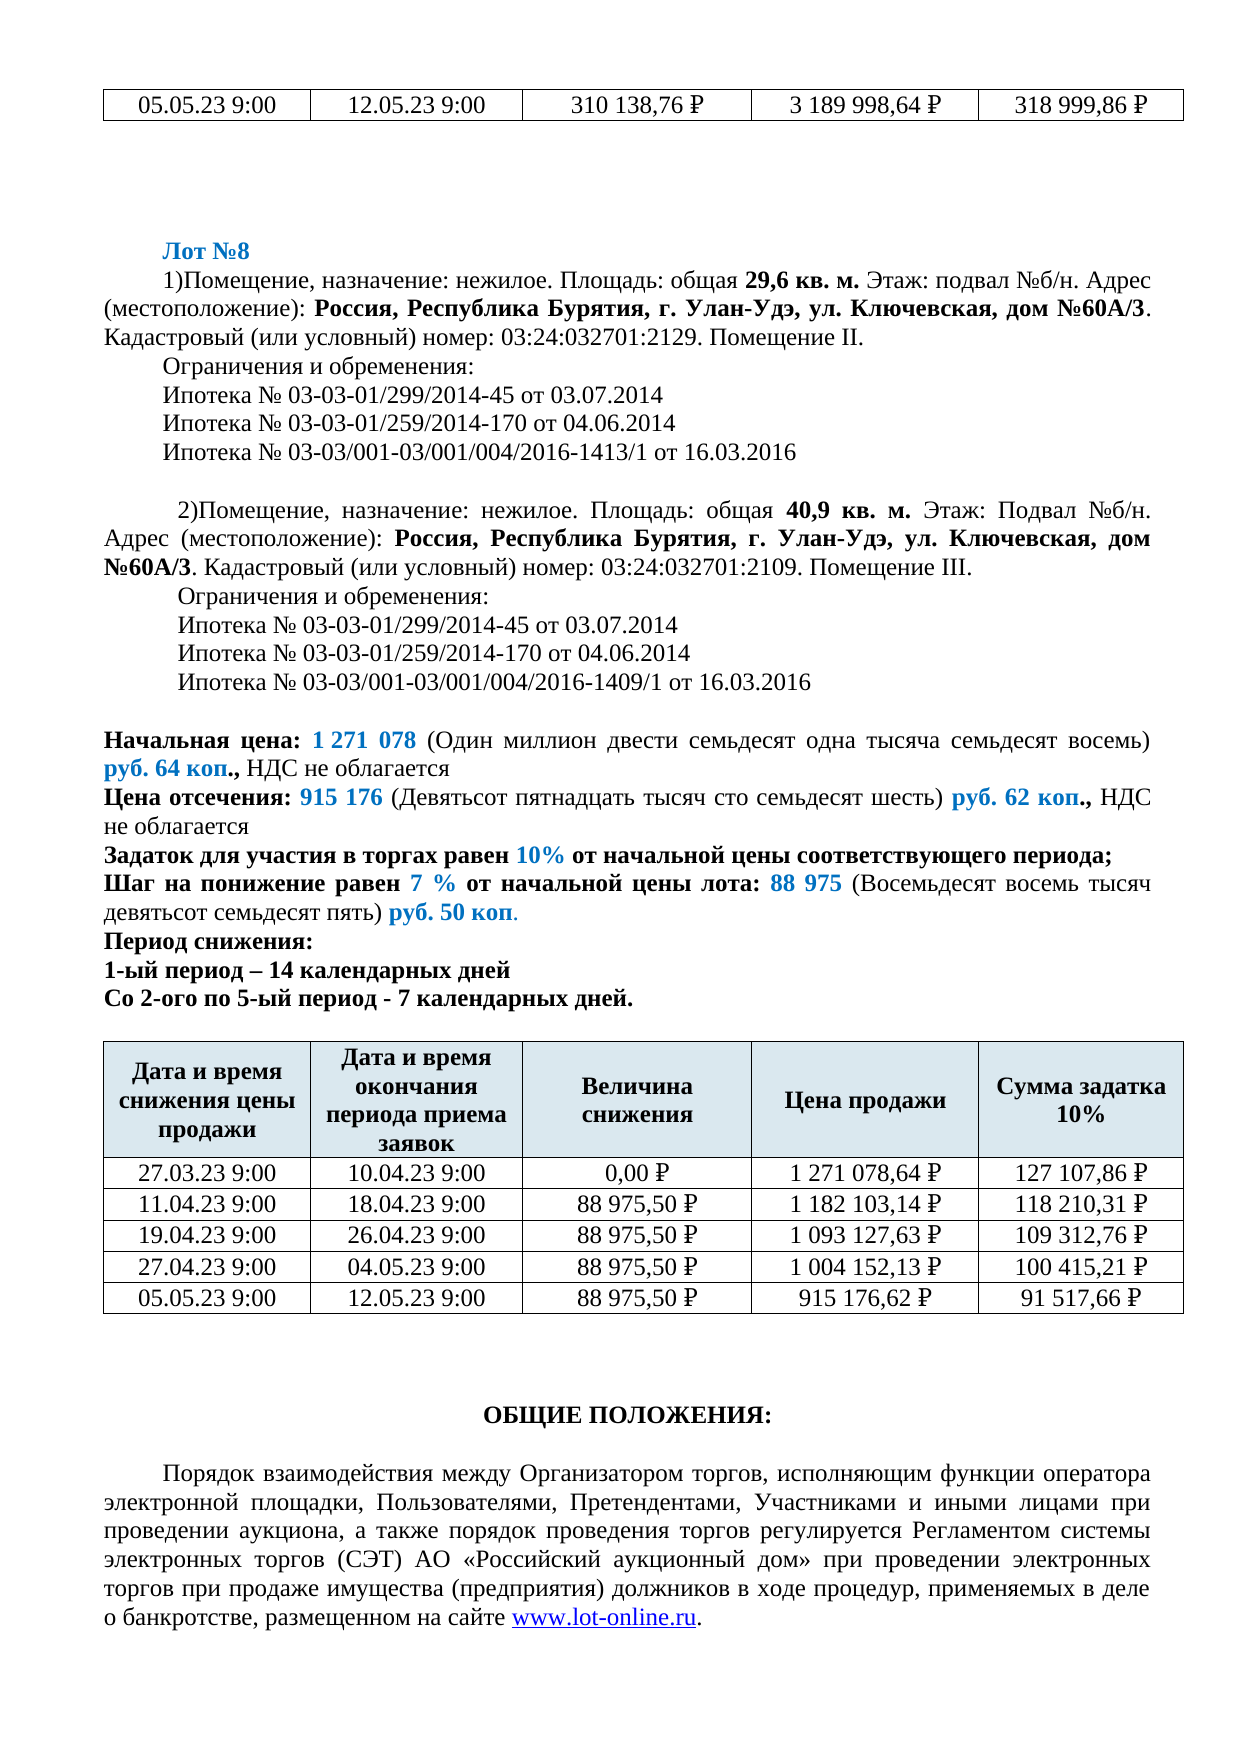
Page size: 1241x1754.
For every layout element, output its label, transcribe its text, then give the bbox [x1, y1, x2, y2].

table_cell 04.05.23 9:00 [311, 1252, 522, 1282]
table_header Величина снижения [523, 1042, 751, 1157]
table_cell 310 138,76 ₽ [523, 90, 751, 120]
table_cell 18.04.23 9:00 [311, 1189, 522, 1219]
text 1-ый период – 14 календарных дней [103, 955, 1152, 983]
text Цена отсечения: 915 176 (Девятьсот пятнадцать тысяч сто семьдесят шесть) руб. 62 коп., НДС не облагается [103, 782, 1152, 840]
table_cell 127 107,86 ₽ [979, 1158, 1183, 1188]
table_cell 915 176,62 ₽ [752, 1283, 978, 1313]
table_cell 1 093 127,63 ₽ [752, 1221, 978, 1251]
table_cell 88 975,50 ₽ [523, 1221, 751, 1251]
table_cell 3 189 998,64 ₽ [752, 90, 978, 120]
text 1)Помещение, назначение: нежилое. Площадь: общая 29,6 кв. м. Этаж: подвал №б/н. Адрес (местоположение): Россия, Республика Бурятия, г. Улан-Удэ, ул. Ключевская, дом №60А/3. Кадастровый (или условный) номер: 03:24:032701:2129. Помещение II. [103, 265, 1152, 351]
text Период снижения: [103, 926, 1152, 955]
table_header Сумма задатка 10% [979, 1042, 1183, 1157]
table_cell 88 975,50 ₽ [523, 1189, 751, 1219]
table_cell 1 004 152,13 ₽ [752, 1252, 978, 1282]
table_cell 12.05.23 9:00 [311, 90, 522, 120]
text Ограничения и обременения: [103, 581, 1152, 610]
text Лот №8 [103, 236, 1152, 265]
text 2)Помещение, назначение: нежилое. Площадь: общая 40,9 кв. м. Этаж: Подвал №б/н. Адрес (местоположение): Россия, Республика Бурятия, г. Улан-Удэ, ул. Ключевская, дом №60А/3. Кадастровый (или условный) номер: 03:24:032701:2109. Помещение III. [103, 495, 1152, 581]
table_cell 318 999,86 ₽ [979, 90, 1183, 120]
table_cell 1 271 078,64 ₽ [752, 1158, 978, 1188]
table_cell 26.04.23 9:00 [311, 1221, 522, 1251]
text Порядок взаимодействия между Организатором торгов, исполняющим функции оператора электронной площадки, Пользователями, Претендентами, Участниками и иными лицами при проведении аукциона, а также порядок проведения торгов регулируется Регламентом системы электронных торгов (СЭТ) АО «Российский аукционный дом» при проведении электронных торгов при продаже имущества (предприятия) должников в ходе процедур, применяемых в деле о банкротстве, размещенном на сайте www.lot-online.ru. [103, 1458, 1152, 1631]
table_cell 11.04.23 9:00 [104, 1189, 310, 1219]
table_cell 100 415,21 ₽ [979, 1252, 1183, 1282]
table_cell 91 517,66 ₽ [979, 1283, 1183, 1313]
text Задаток для участия в торгах равен 10% от начальной цены соответствующего периода; [103, 840, 1152, 868]
text Ипотека № 03-03-01/259/2014-170 от 04.06.2014 [103, 408, 1152, 437]
table_cell 05.05.23 9:00 [104, 90, 310, 120]
text Ипотека № 03-03-01/259/2014-170 от 04.06.2014 [103, 638, 1152, 667]
table_header Дата и время окончания периода приема заявок [311, 1042, 522, 1157]
text Ипотека № 03-03/001-03/001/004/2016-1413/1 от 16.03.2016 [103, 437, 1152, 466]
text Ипотека № 03-03-01/299/2014-45 от 03.07.2014 [103, 380, 1152, 408]
table_cell 1 182 103,14 ₽ [752, 1189, 978, 1219]
text Ипотека № 03-03-01/299/2014-45 от 03.07.2014 [103, 610, 1152, 638]
table_cell 19.04.23 9:00 [104, 1221, 310, 1251]
table_cell 05.05.23 9:00 [104, 1283, 310, 1313]
text Со 2-ого по 5-ый период - 7 календарных дней. [103, 983, 1152, 1012]
text Ограничения и обременения: [103, 351, 1152, 380]
table_cell 12.05.23 9:00 [311, 1283, 522, 1313]
text ОБЩИЕ ПОЛОЖЕНИЯ: [103, 1401, 1152, 1429]
table_cell 88 975,50 ₽ [523, 1252, 751, 1282]
table_cell 109 312,76 ₽ [979, 1221, 1183, 1251]
text Начальная цена: 1 271 078 (Один миллион двести семьдесят одна тысяча семьдесят восемь) руб. 64 коп., НДС не облагается [103, 725, 1152, 782]
table_cell 118 210,31 ₽ [979, 1189, 1183, 1219]
table_cell 88 975,50 ₽ [523, 1283, 751, 1313]
table_cell 27.03.23 9:00 [104, 1158, 310, 1188]
table_header Дата и время снижения цены продажи [104, 1042, 310, 1157]
table_header Цена продажи [752, 1042, 978, 1157]
table_cell 10.04.23 9:00 [311, 1158, 522, 1188]
text Ипотека № 03-03/001-03/001/004/2016-1409/1 от 16.03.2016 [103, 667, 1152, 696]
table_cell 0,00 ₽ [523, 1158, 751, 1188]
text Шаг на понижение равен 7 % от начальной цены лота: 88 975 (Восемьдесят восемь тысяч девятьсот семьдесят пять) руб. 50 коп. [103, 868, 1152, 926]
table_cell 27.04.23 9:00 [104, 1252, 310, 1282]
